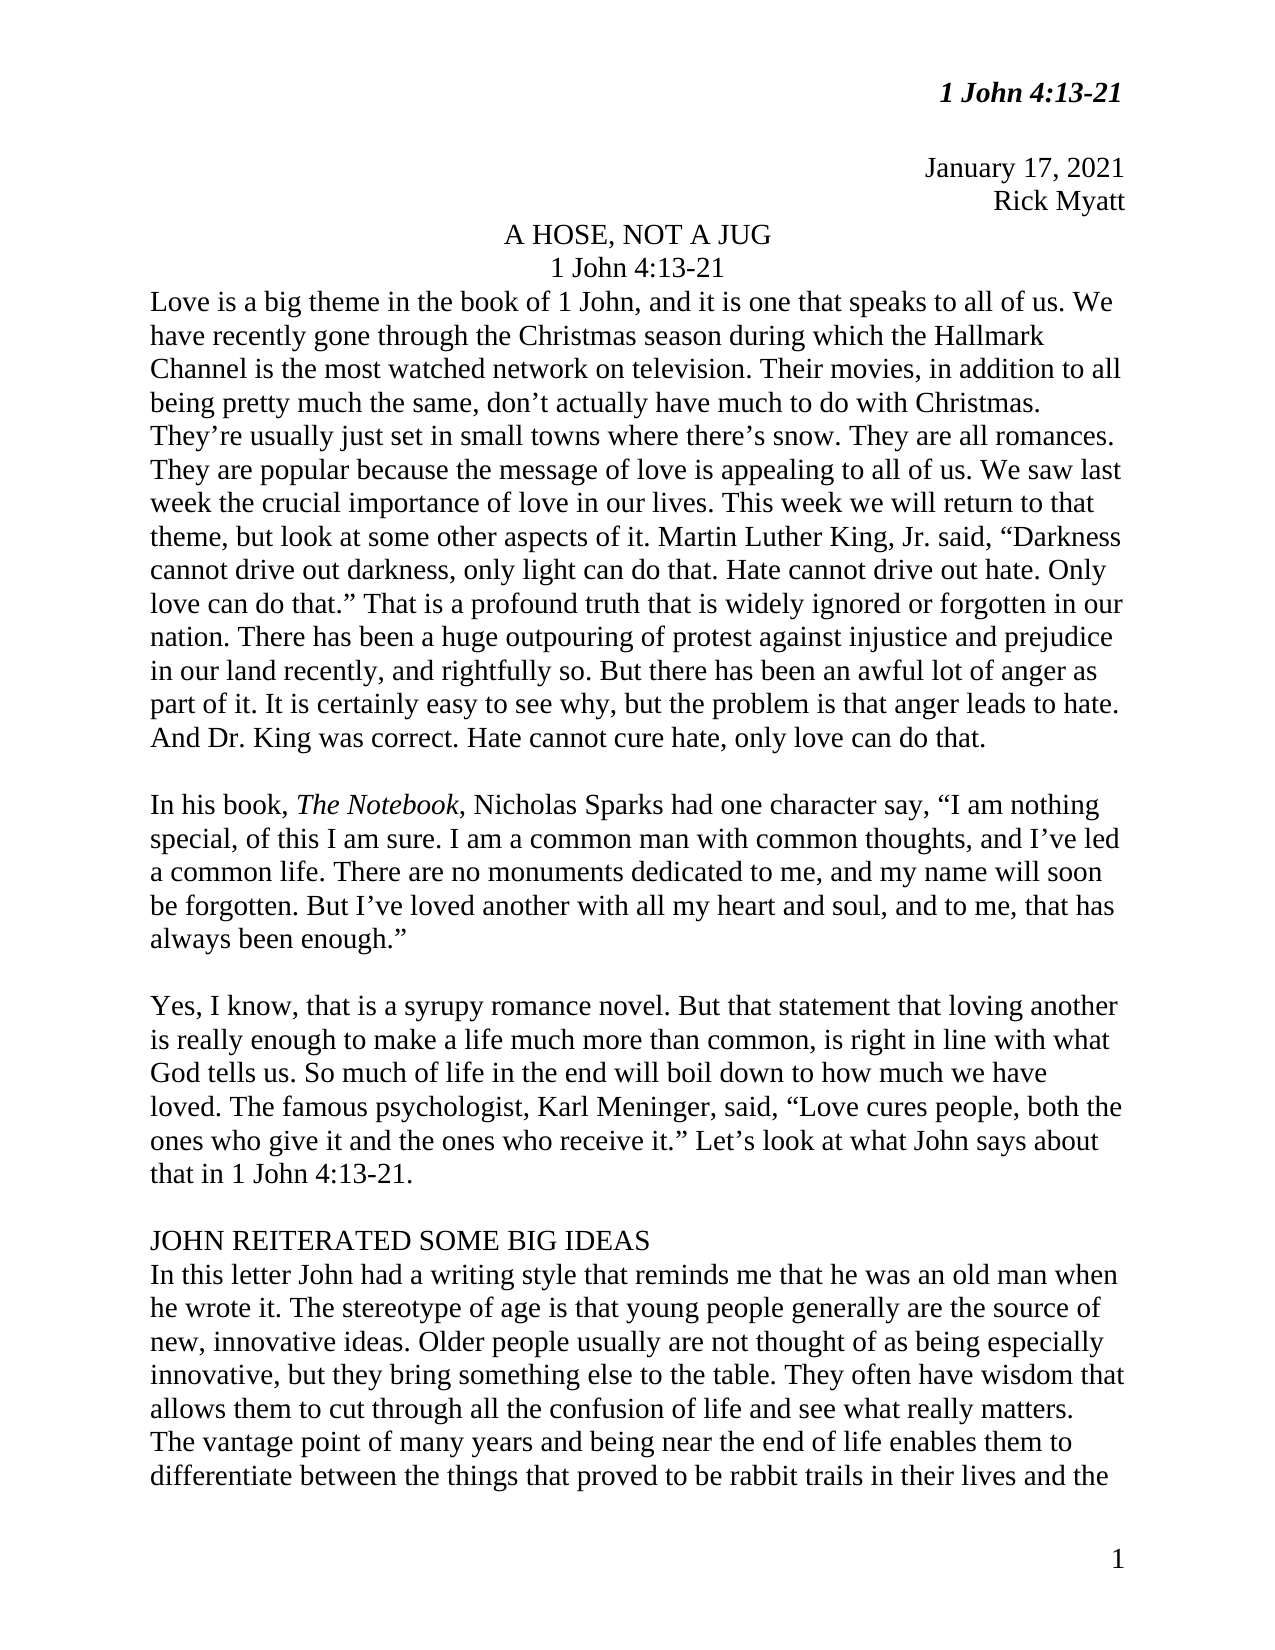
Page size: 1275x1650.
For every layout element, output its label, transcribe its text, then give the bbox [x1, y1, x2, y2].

text Yes, I know, that is a syrupy romance novel. But that statement that loving another is really enough to make a life much more than common, is right in line with what God tells us. So much of life in the end will boil down to how much we have loved. The famous psychologist, Karl Meninger, said, “Love cures people, both the ones who give it and the ones who receive it.” Let’s look at what John says about that in 1 John 4:13-21. [150, 988, 1125, 1190]
text In his book, The Notebook, Nicholas Sparks had one character say, “I am nothing special, of this I am sure. I am a common man with common thoughts, and I’ve led a common life. There are no monuments dedicated to me, and my name will soon be forgotten. But I’ve loved another with all my heart and soul, and to me, that has always been enough.” [150, 787, 1125, 955]
text JOHN REITERATED SOME BIG IDEAS [150, 1223, 1125, 1257]
text A HOSE, NOT A JUG [150, 217, 1125, 251]
text 1 John 4:13-21 [150, 251, 1125, 284]
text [150, 1257, 1125, 1492]
text Rick Myatt [150, 183, 1125, 217]
text Love is a big theme in the book of 1 John, and it is one that speaks to all of us. We have recently gone through the Christmas season during which the Hallmark Channel is the most watched network on television. Their movies, in addition to all being pretty much the same, don’t actually have much to do with Christmas. They’re usually just set in small towns where there’s snow. They are all romances. They are popular because the message of love is appealing to all of us. We saw last week the crucial importance of love in our lives. This week we will return to that theme, but look at some other aspects of it. Martin Luther King, Jr. said, “Darkness cannot drive out darkness, only light can do that. Hate cannot drive out hate. Only love can do that.” That is a profound truth that is widely ignored or forgotten in our nation. There has been a huge outpouring of protest against injustice and prejudice in our land recently, and rightfully so. But there has been an awful lot of anger as part of it. It is certainly easy to see why, but the problem is that anger leads to hate. And Dr. King was correct. Hate cannot cure hate, only love can do that. [150, 284, 1125, 754]
text January 17, 2021 [150, 150, 1125, 183]
